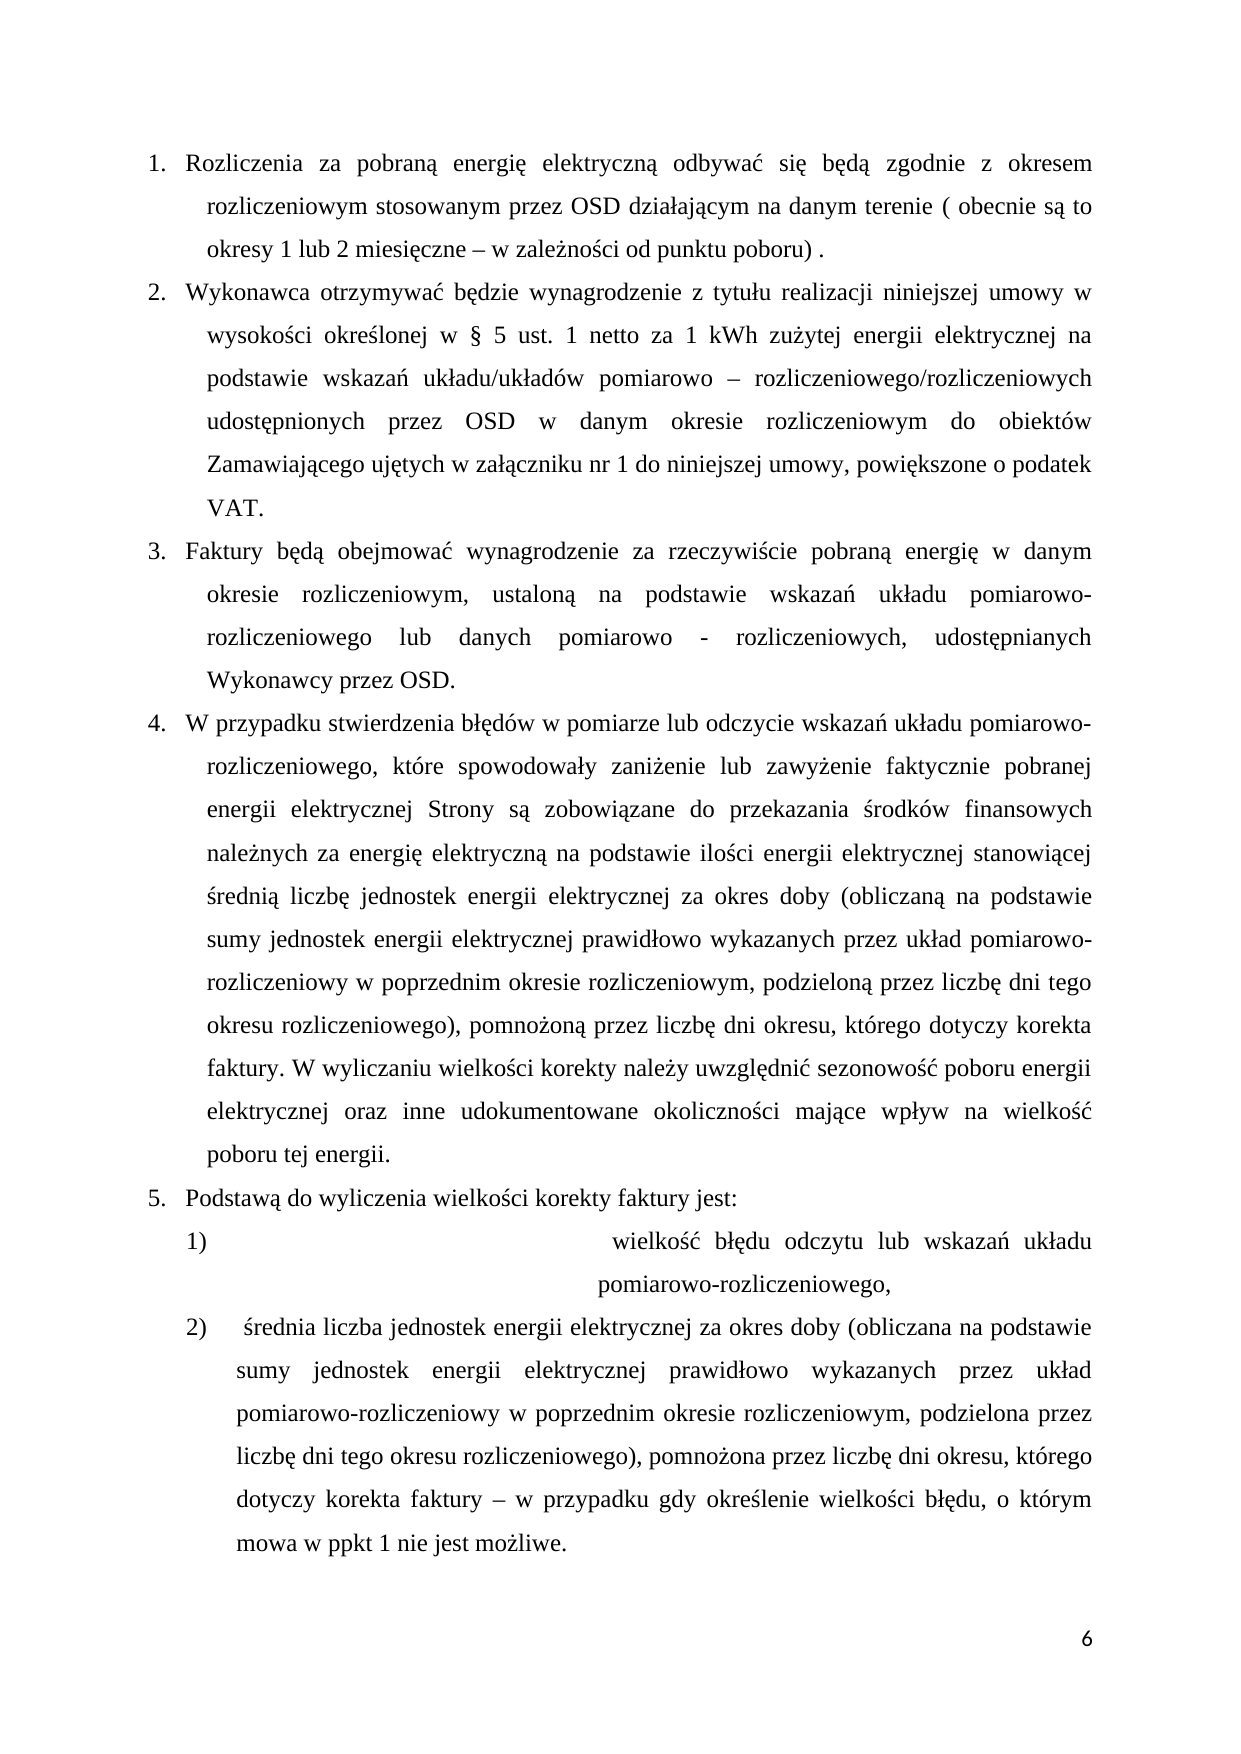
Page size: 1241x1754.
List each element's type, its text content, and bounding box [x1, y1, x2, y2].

list średnia liczba jednostek energii elektrycznej za okres doby (obliczana na podstawie sumy jednostek energii elektrycznej prawidłowo wykazanych przez układ pomiarowo-rozliczeniowy w poprzednim okresie rozliczeniowym, podzielona przez liczbę dni tego okresu rozliczeniowego), pomnożona przez liczbę dni okresu, którego dotyczy korekta faktury – w przypadku gdy określenie wielkości błędu, o którym mowa w ppkt 1 nie jest możliwe. [207, 1312, 1093, 1556]
list wielkość błędu odczytu lub wskazań układu pomiarowo-rozliczeniowego, [207, 1226, 1093, 1298]
list Faktury będą obejmować wynagrodzenie za rzeczywiście pobraną energię w danym okresie rozliczeniowym, ustaloną na podstawie wskazań układu pomiarowo-rozliczeniowego lub danych pomiarowo - rozliczeniowych, udostępnianych Wykonawcy przez OSD. [148, 536, 1093, 694]
list Podstawą do wyliczenia wielkości korekty faktury jest: [148, 1183, 1093, 1211]
list W przypadku stwierdzenia błędów w pomiarze lub odczycie wskazań układu pomiarowo-rozliczeniowego, które spowodowały zaniżenie lub zawyżenie faktycznie pobranej energii elektrycznej Strony są zobowiązane do przekazania środków finansowych należnych za energię elektryczną na podstawie ilości energii elektrycznej stanowiącej średnią liczbę jednostek energii elektrycznej za okres doby (obliczaną na podstawie sumy jednostek energii elektrycznej prawidłowo wykazanych przez układ pomiarowo-rozliczeniowy w poprzednim okresie rozliczeniowym, podzieloną przez liczbę dni tego okresu rozliczeniowego), pomnożoną przez liczbę dni okresu, którego dotyczy korekta faktury. W wyliczaniu wielkości korekty należy uwzględnić sezonowość poboru energii elektrycznej oraz inne udokumentowane okoliczności mające wpływ na wielkość poboru tej energii. [148, 708, 1093, 1168]
list Wykonawca otrzymywać będzie wynagrodzenie z tytułu realizacji niniejszej umowy w wysokości określonej w § 5 ust. 1 netto za 1 kWh zużytej energii elektrycznej na podstawie wskazań układu/układów pomiarowo – rozliczeniowego/rozliczeniowych udostępnionych przez OSD w danym okresie rozliczeniowym do obiektów Zamawiającego ujętych w załączniku nr 1 do niniejszej umowy, powiększone o podatek VAT. [148, 277, 1093, 521]
list Rozliczenia za pobraną energię elektryczną odbywać się będą zgodnie z okresem rozliczeniowym stosowanym przez OSD działającym na danym terenie ( obecnie są to okresy 1 lub 2 miesięczne – w zależności od punktu poboru) . [148, 148, 1093, 263]
